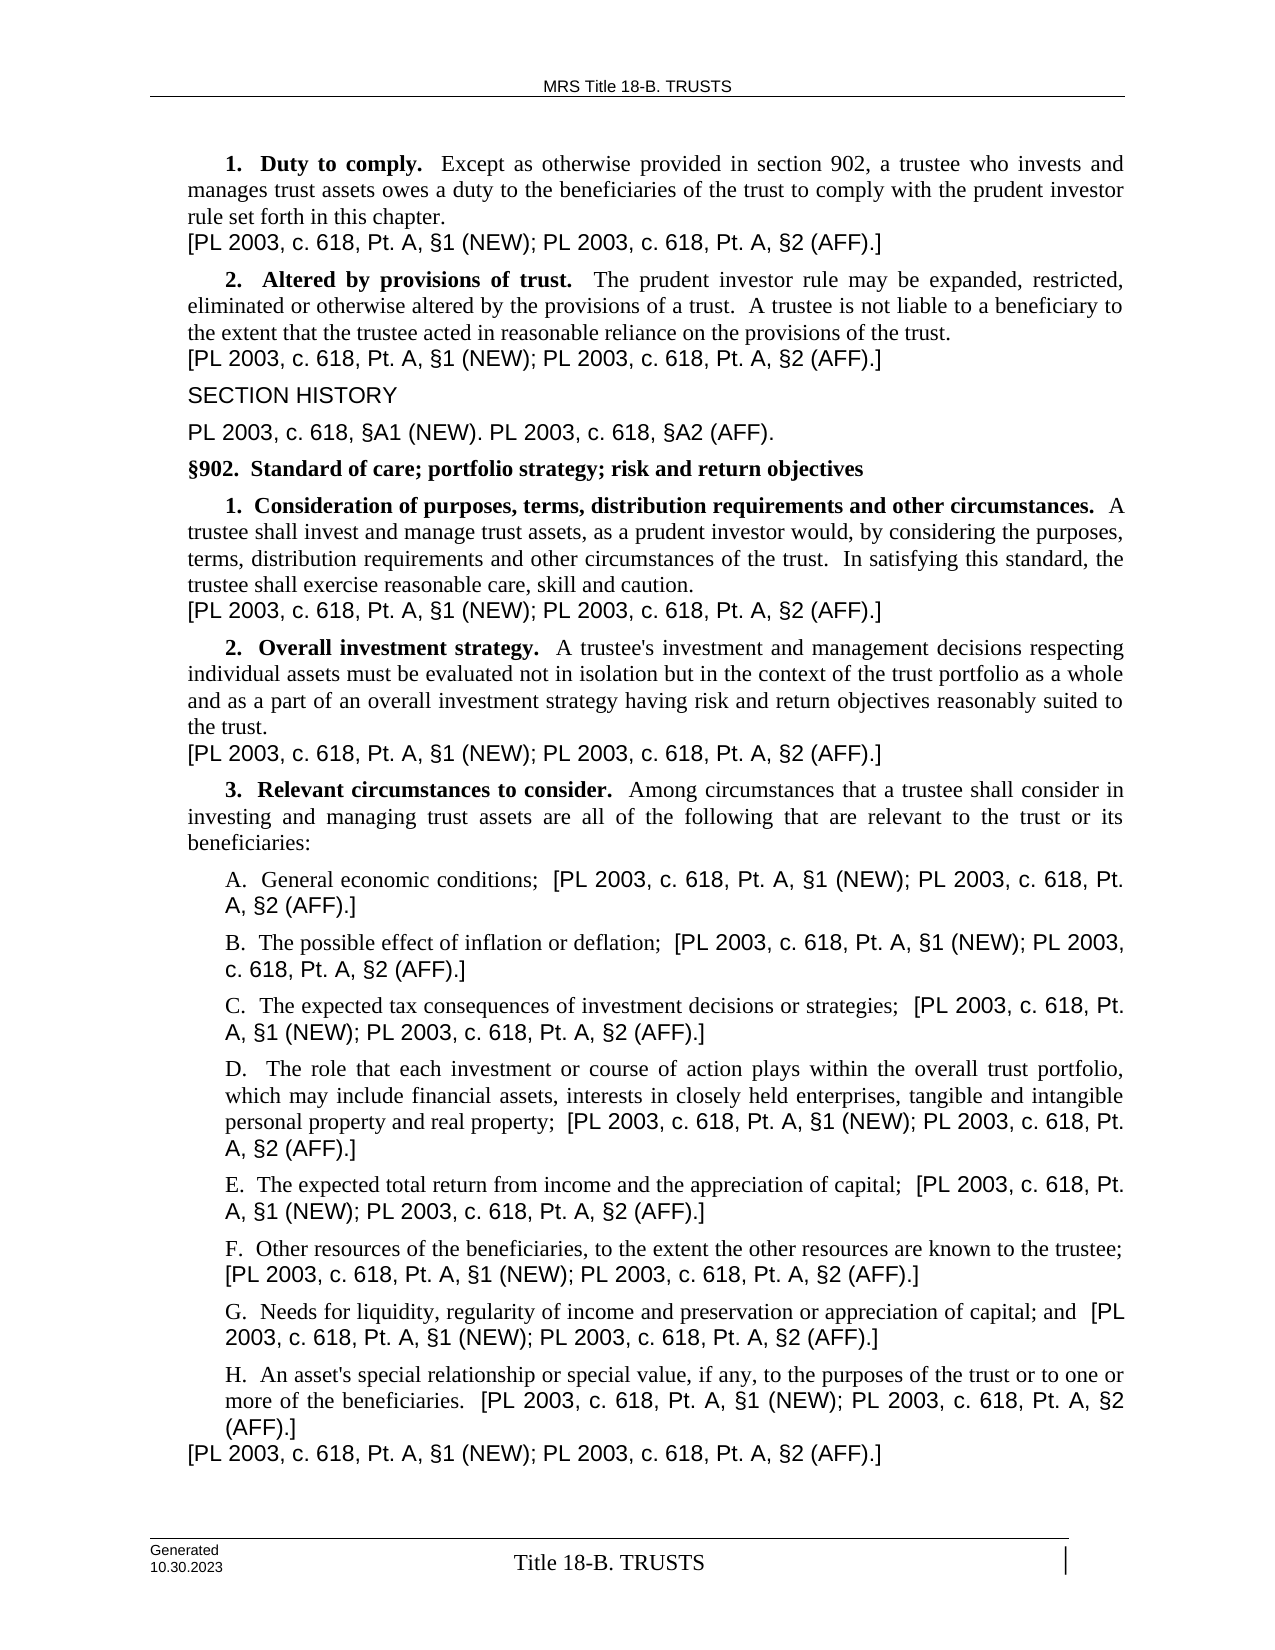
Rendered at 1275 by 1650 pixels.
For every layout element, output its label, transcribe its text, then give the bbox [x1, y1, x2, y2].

text [PL 2003, c. 618, Pt. A, §1 (NEW); PL 2003, c. 618, Pt. A, §2 (AFF).] [187, 345, 1125, 371]
text [PL 2003, c. 618, Pt. A, §1 (NEW); PL 2003, c. 618, Pt. A, §2 (AFF).] [187, 739, 1125, 766]
text C. The expected tax consequences of investment decisions or strategies; [PL 2003, c. 618, Pt. A, §1 (NEW); PL 2003, c. 618, Pt. A, §2 (AFF).] [225, 992, 1125, 1045]
text [PL 2003, c. 618, Pt. A, §1 (NEW); PL 2003, c. 618, Pt. A, §2 (AFF).] [187, 229, 1125, 255]
text F. Other resources of the beneficiaries, to the extent the other resources are known to the trustee; [PL 2003, c. 618, Pt. A, §1 (NEW); PL 2003, c. 618, Pt. A, §2 (AFF).] [225, 1235, 1125, 1287]
text A. General economic conditions; [PL 2003, c. 618, Pt. A, §1 (NEW); PL 2003, c. 618, Pt. A, §2 (AFF).] [225, 866, 1125, 919]
text 1. Consideration of purposes, terms, distribution requirements and other circumstances. A trustee shall invest and manage trust assets, as a prudent investor would, by considering the purposes, terms, distribution requirements and other circumstances of the trust. In satisfying this standard, the trustee shall exercise reasonable care, skill and caution. [187, 492, 1125, 597]
text H. An asset's special relationship or special value, if any, to the purposes of the trust or to one or more of the beneficiaries. [PL 2003, c. 618, Pt. A, §1 (NEW); PL 2003, c. 618, Pt. A, §2 (AFF).] [225, 1361, 1125, 1440]
text 1. Duty to comply. Except as otherwise provided in section 902, a trustee who invests and manages trust assets owes a duty to the beneficiaries of the trust to comply with the prudent investor rule set forth in this chapter. [187, 150, 1125, 229]
text G. Needs for liquidity, regularity of income and preservation or appreciation of capital; and [PL 2003, c. 618, Pt. A, §1 (NEW); PL 2003, c. 618, Pt. A, §2 (AFF).] [225, 1298, 1125, 1351]
text [PL 2003, c. 618, Pt. A, §1 (NEW); PL 2003, c. 618, Pt. A, §2 (AFF).] [187, 597, 1125, 624]
text SECTION HISTORY [187, 382, 1125, 408]
text B. The possible effect of inflation or deflation; [PL 2003, c. 618, Pt. A, §1 (NEW); PL 2003, c. 618, Pt. A, §2 (AFF).] [225, 929, 1125, 982]
text 2. Overall investment strategy. A trustee's investment and management decisions respecting individual assets must be evaluated not in isolation but in the context of the trust portfolio as a whole and as a part of an overall investment strategy having risk and return objectives reasonably suited to the trust. [187, 634, 1125, 739]
text [PL 2003, c. 618, Pt. A, §1 (NEW); PL 2003, c. 618, Pt. A, §2 (AFF).] [187, 1440, 1125, 1467]
text §902. Standard of care; portfolio strategy; risk and return objectives [187, 455, 1125, 482]
text 3. Relevant circumstances to consider. Among circumstances that a trustee shall consider in investing and managing trust assets are all of the following that are relevant to the trust or its beneficiaries: [187, 776, 1125, 855]
text E. The expected total return from income and the appreciation of capital; [PL 2003, c. 618, Pt. A, §1 (NEW); PL 2003, c. 618, Pt. A, §2 (AFF).] [225, 1171, 1125, 1224]
text PL 2003, c. 618, §A1 (NEW). PL 2003, c. 618, §A2 (AFF). [187, 418, 1125, 445]
text 2. Altered by provisions of trust. The prudent investor rule may be expanded, restricted, eliminated or otherwise altered by the provisions of a trust. A trustee is not liable to a beneficiary to the extent that the trustee acted in reasonable reliance on the provisions of the trust. [187, 266, 1125, 345]
text D. The role that each investment or course of action plays within the overall trust portfolio, which may include financial assets, interests in closely held enterprises, tangible and intangible personal property and real property; [PL 2003, c. 618, Pt. A, §1 (NEW); PL 2003, c. 618, Pt. A, §2 (AFF).] [225, 1056, 1125, 1161]
